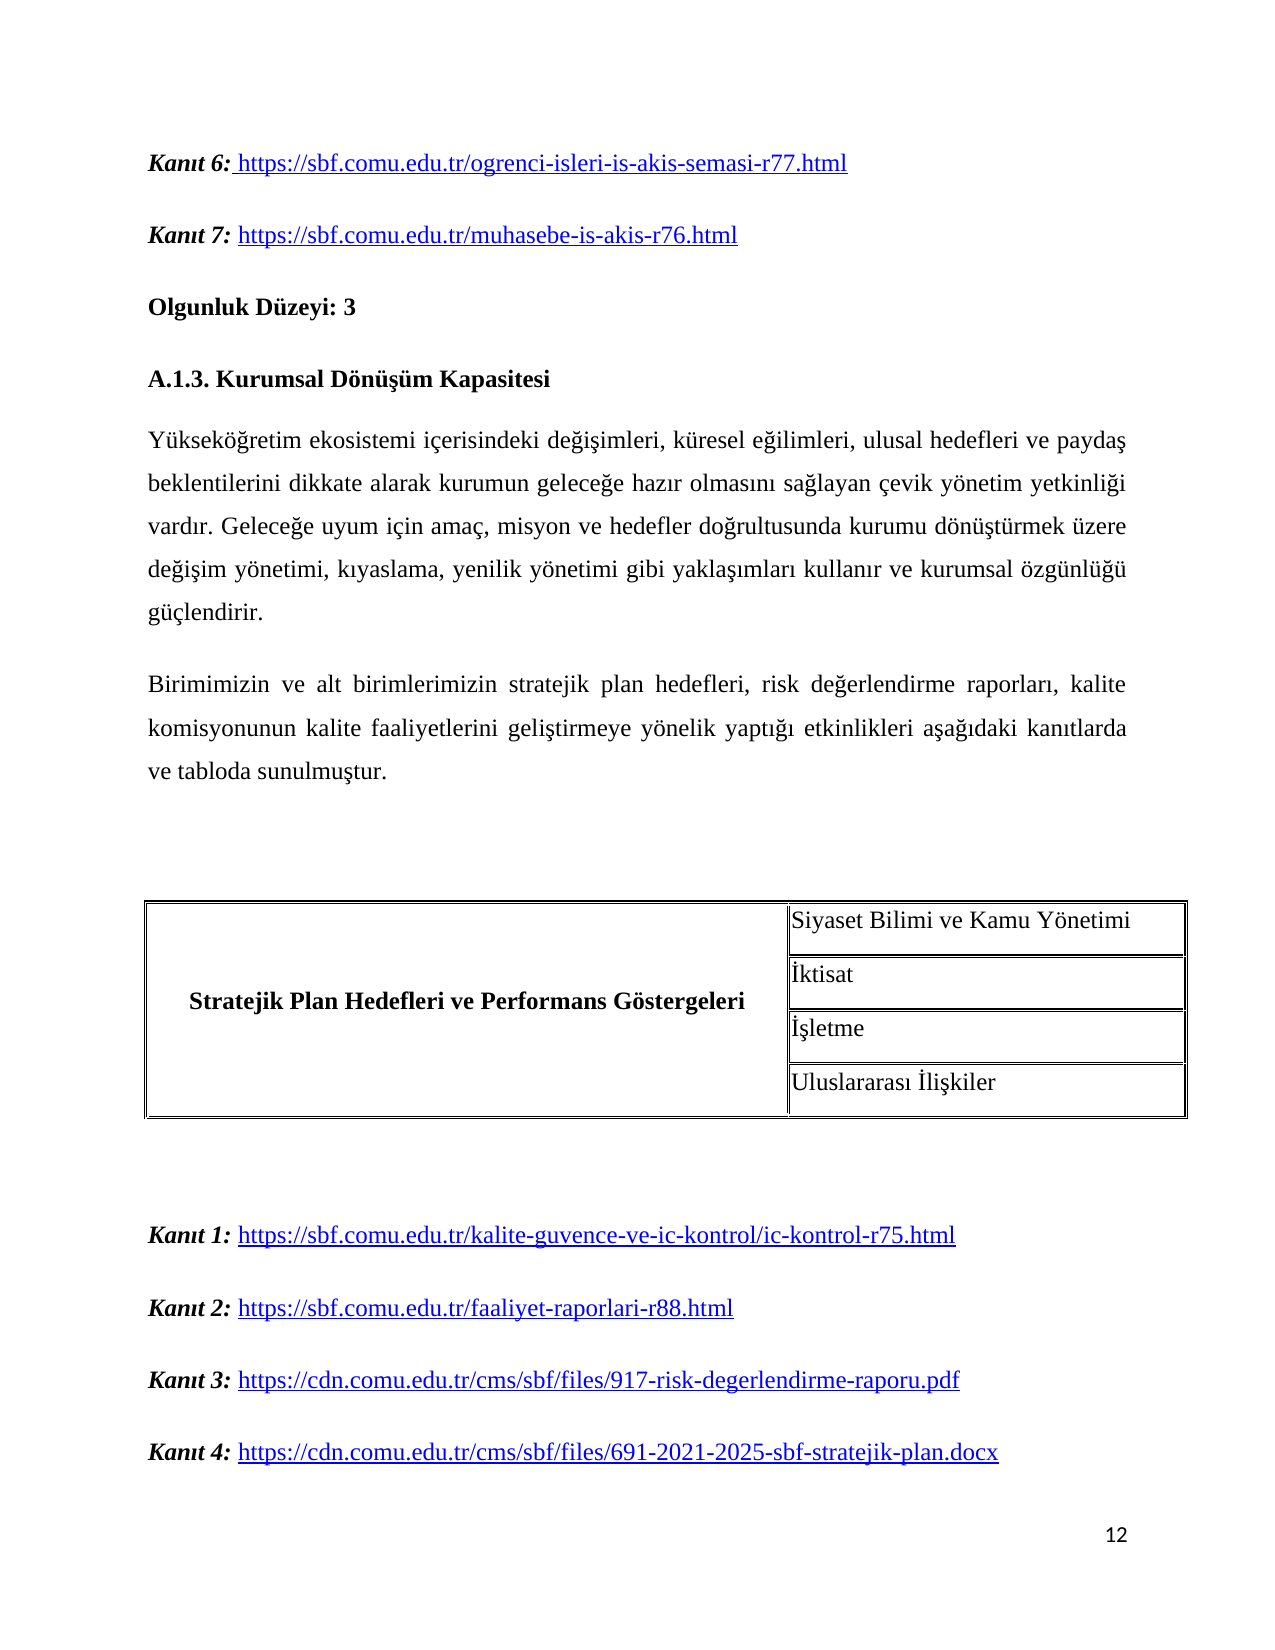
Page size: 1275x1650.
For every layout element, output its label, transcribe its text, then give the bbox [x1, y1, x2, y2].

table_cell İşletme [790, 1008, 1185, 1062]
text Kanıt 7: https://sbf.comu.edu.tr/muhasebe-is-akis-r76.html [148, 220, 1127, 249]
text Birimimizin ve alt birimlerimizin stratejik plan hedefleri, risk değerlendirme raporları, kalite komisyonunun kalite faaliyetlerini geliştirmeye yönelik yaptığı etkinlikleri aşağıdaki kanıtlarda ve tabloda sunulmuştur. [148, 669, 1127, 784]
text Olgunluk Düzeyi: 3 [148, 292, 1127, 321]
text Kanıt 1: https://sbf.comu.edu.tr/kalite-guvence-ve-ic-kontrol/ic-kontrol-r75.html [148, 1220, 1127, 1249]
text Kanıt 3: https://cdn.comu.edu.tr/cms/sbf/files/917-risk-degerlendirme-raporu.pdf [148, 1365, 1127, 1394]
text Yükseköğretim ekosistemi içerisindeki değişimleri, küresel eğilimleri, ulusal hedefleri ve paydaş beklentilerini dikkate alarak kurumun geleceğe hazır olmasını sağlayan çevik yönetim yetkinliği vardır. Geleceğe uyum için amaç, misyon ve hedefler doğrultusunda kurumu dönüştürmek üzere değişim yönetimi, kıyaslama, yenilik yönetimi gibi yaklaşımları kullanır ve kurumsal özgünlüğü güçlendirir. [148, 425, 1127, 626]
table_header Stratejik Plan Hedefleri ve Performans Göstergeleri [147, 904, 788, 1116]
table_cell İktisat [790, 954, 1185, 1008]
text Kanıt 2: https://sbf.comu.edu.tr/faaliyet-raporlari-r88.html [148, 1293, 1127, 1321]
table_cell Uluslararası İlişkiler [789, 1062, 1186, 1116]
text Kanıt 4: https://cdn.comu.edu.tr/cms/sbf/files/691-2021-2025-sbf-stratejik-plan.docx [148, 1437, 1127, 1466]
subtitle A.1.3. Kurumsal Dönüşüm Kapasitesi [148, 364, 1127, 393]
text Kanıt 6: https://sbf.comu.edu.tr/ogrenci-isleri-is-akis-semasi-r77.html [148, 148, 1127, 176]
table_header Siyaset Bilimi ve Kamu Yönetimi [789, 904, 1184, 954]
